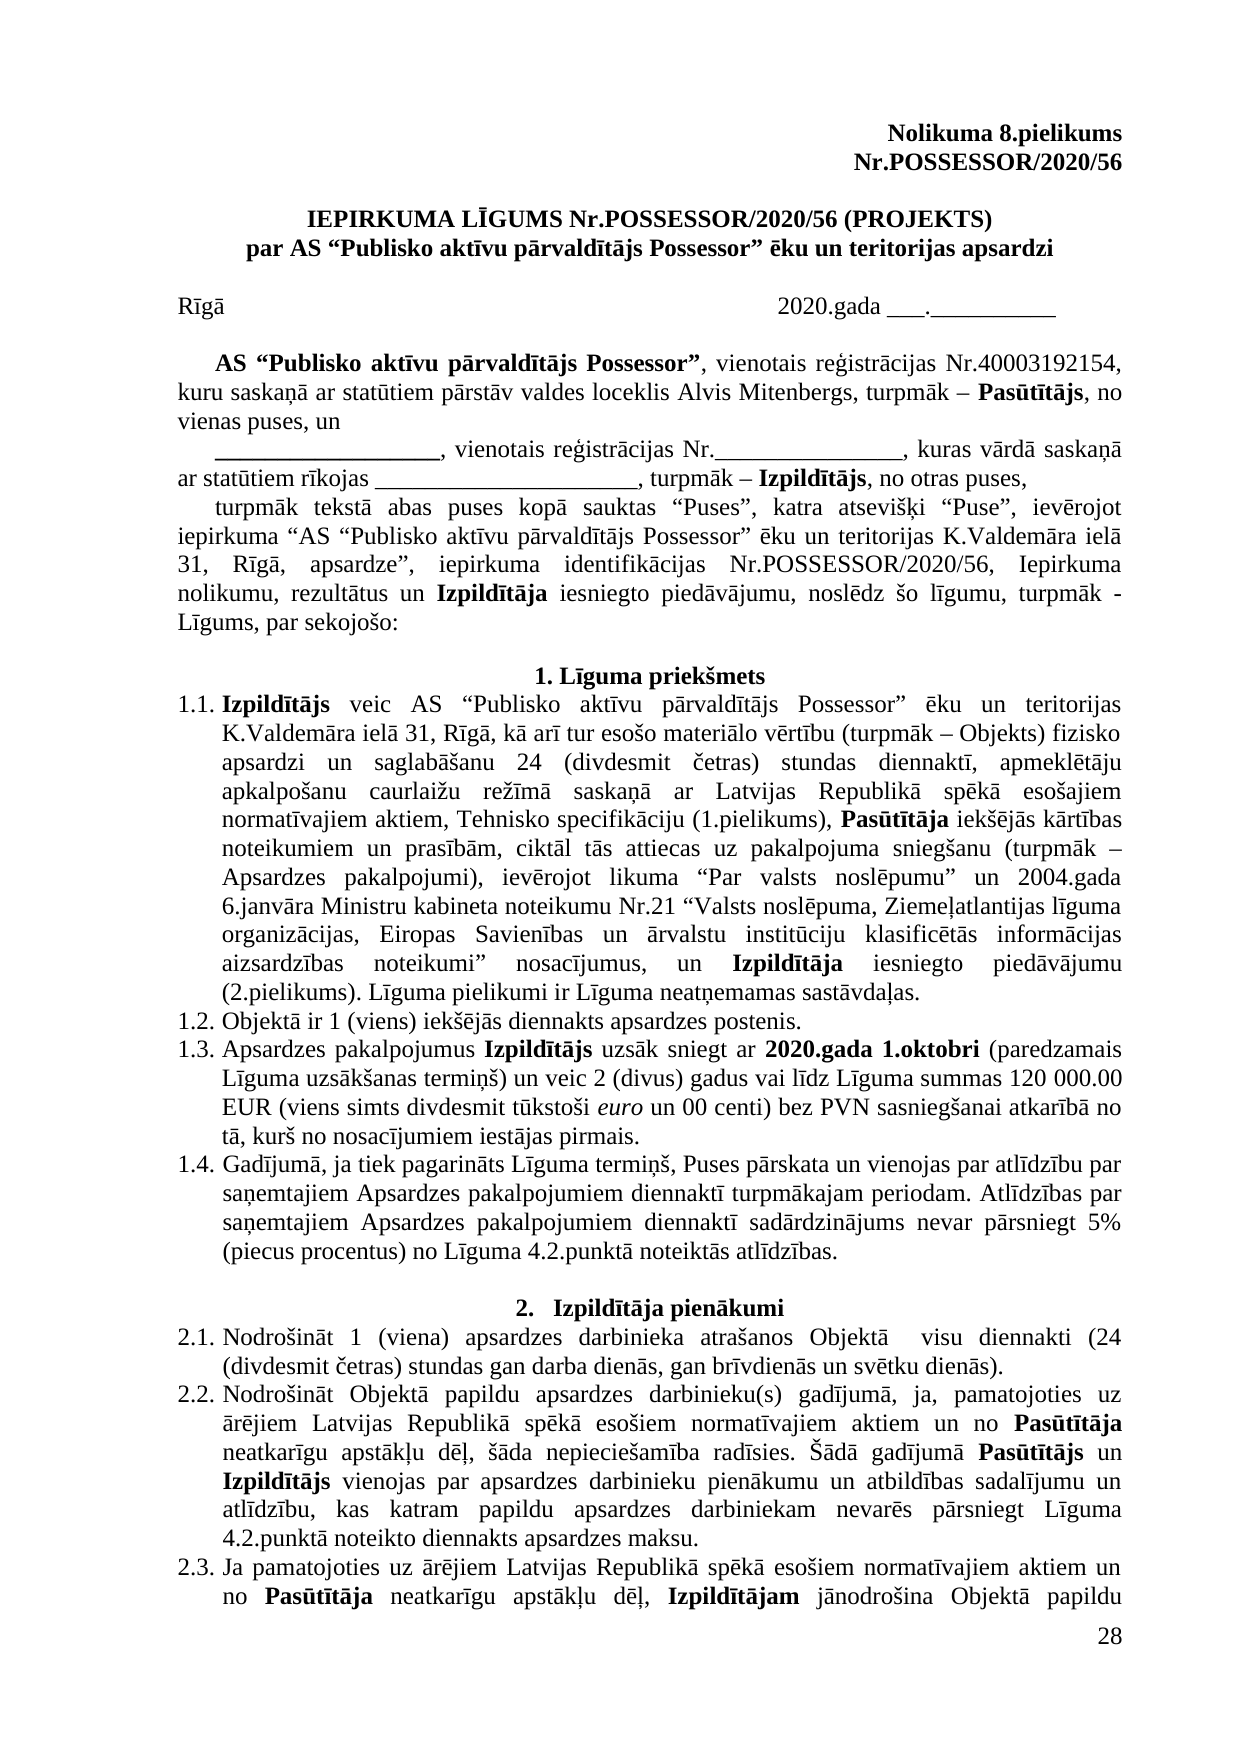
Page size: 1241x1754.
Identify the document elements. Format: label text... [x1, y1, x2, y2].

text Nolikuma 8.pielikums [177, 118, 1122, 147]
text Nr.POSSESSOR/2020/56 [233, 147, 1122, 176]
list Izpildītājs veic AS “Publisko aktīvu pārvaldītājs Possessor” ēku un teritorijas K.Valdemāra ielā 31, Rīgā, kā arī tur esošo materiālo vērtību (turpmāk – Objekts) fizisko apsardzi un saglabāšanu 24 (divdesmit četras) stundas diennaktī, apmeklētāju apkalpošanu caurlaižu režīmā saskaņā ar Latvijas Republikā spēkā esošajiem normatīvajiem aktiem, Tehnisko specifikāciju (1.pielikums), Pasūtītāja iekšējās kārtības noteikumiem un prasībām, ciktāl tās attiecas uz pakalpojuma sniegšanu (turpmāk – Apsardzes pakalpojumi), ievērojot likuma “Par valsts noslēpumu” un 2004.gada 6.janvāra Ministru kabineta noteikumu Nr.21 “Valsts noslēpuma, Ziemeļatlantijas līguma organizācijas, Eiropas Savienības un ārvalstu institūciju klasificētās informācijas aizsardzības noteikumi” nosacījumus, un Izpildītāja iesniegto piedāvājumu (2.pielikums). Līguma pielikumi ir Līguma neatņemamas sastāvdaļas. [177, 689, 1122, 1006]
text par AS “Publisko aktīvu pārvaldītājs Possessor” ēku un teritorijas apsardzi [177, 233, 1122, 262]
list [177, 1552, 1122, 1609]
text turpmāk tekstā abas puses kopā sauktas “Puses”, katra atsevišķi “Puse”, ievērojot iepirkuma “AS “Publisko aktīvu pārvaldītājs Possessor” ēku un teritorijas K.Valdemāra ielā 31, Rīgā, apsardze”, iepirkuma identifikācijas Nr.POSSESSOR/2020/56, Iepirkuma nolikumu, rezultātus un Izpildītāja iesniegto piedāvājumu, noslēdz šo līgumu, turpmāk - Līgums, par sekojošo: [177, 492, 1122, 636]
text AS “Publisko aktīvu pārvaldītājs Possessor”, vienotais reģistrācijas Nr.40003192154, kuru saskaņā ar statūtiem pārstāv valdes loceklis Alvis Mitenbergs, turpmāk – Pasūtītājs, no vienas puses, un [177, 348, 1122, 434]
text __________________, vienotais reģistrācijas Nr._______________, kuras vārdā saskaņā ar statūtiem rīkojas _____________________, turpmāk – Izpildītājs, no otras puses, [177, 434, 1122, 492]
list Apsardzes pakalpojumus Izpildītājs uzsāk sniegt ar 2020.gada 1.oktobri (paredzamais Līguma uzsākšanas termiņš) un veic 2 (divus) gadus vai līdz Līguma summas 120 000.00 EUR (viens simts divdesmit tūkstoši euro un 00 centi) bez PVN sasniegšanai atkarībā no tā, kurš no nosacījumiem iestājas pirmais. [177, 1034, 1122, 1149]
list Nodrošināt 1 (viena) apsardzes darbinieka atrašanos Objektā visu diennakti (24 (divdesmit četras) stundas gan darba dienās, gan brīvdienās un svētku dienās). [177, 1322, 1122, 1379]
text Rīgā 2020.gada ___.__________ [177, 291, 1122, 319]
list Izpildītāja pienākumi [177, 1293, 1122, 1322]
list Objektā ir 1 (viens) iekšējās diennakts apsardzes postenis. [177, 1006, 1122, 1034]
list Gadījumā, ja tiek pagarināts Līguma termiņš, Puses pārskata un vienojas par atlīdzību par saņemtajiem Apsardzes pakalpojumiem diennaktī turpmākajam periodam. Atlīdzības par saņemtajiem Apsardzes pakalpojumiem diennaktī sadārdzinājums nevar pārsniegt 5% (piecus procentus) no Līguma 4.2.punktā noteiktās atlīdzības. [177, 1149, 1122, 1264]
list Nodrošināt Objektā papildu apsardzes darbinieku(s) gadījumā, ja, pamatojoties uz ārējiem Latvijas Republikā spēkā esošiem normatīvajiem aktiem un no Pasūtītāja neatkarīgu apstākļu dēļ, šāda nepieciešamība radīsies. Šādā gadījumā Pasūtītājs un Izpildītājs vienojas par apsardzes darbinieku pienākumu un atbildības sadalījumu un atlīdzību, kas katram papildu apsardzes darbiniekam nevarēs pārsniegt Līguma 4.2.punktā noteikto diennakts apsardzes maksu. [177, 1379, 1122, 1552]
text IEPIRKUMA LĪGUMS Nr.POSSESSOR/2020/56 (PROJEKTS) [177, 204, 1122, 233]
text 1. Līguma priekšmets [177, 661, 1122, 689]
